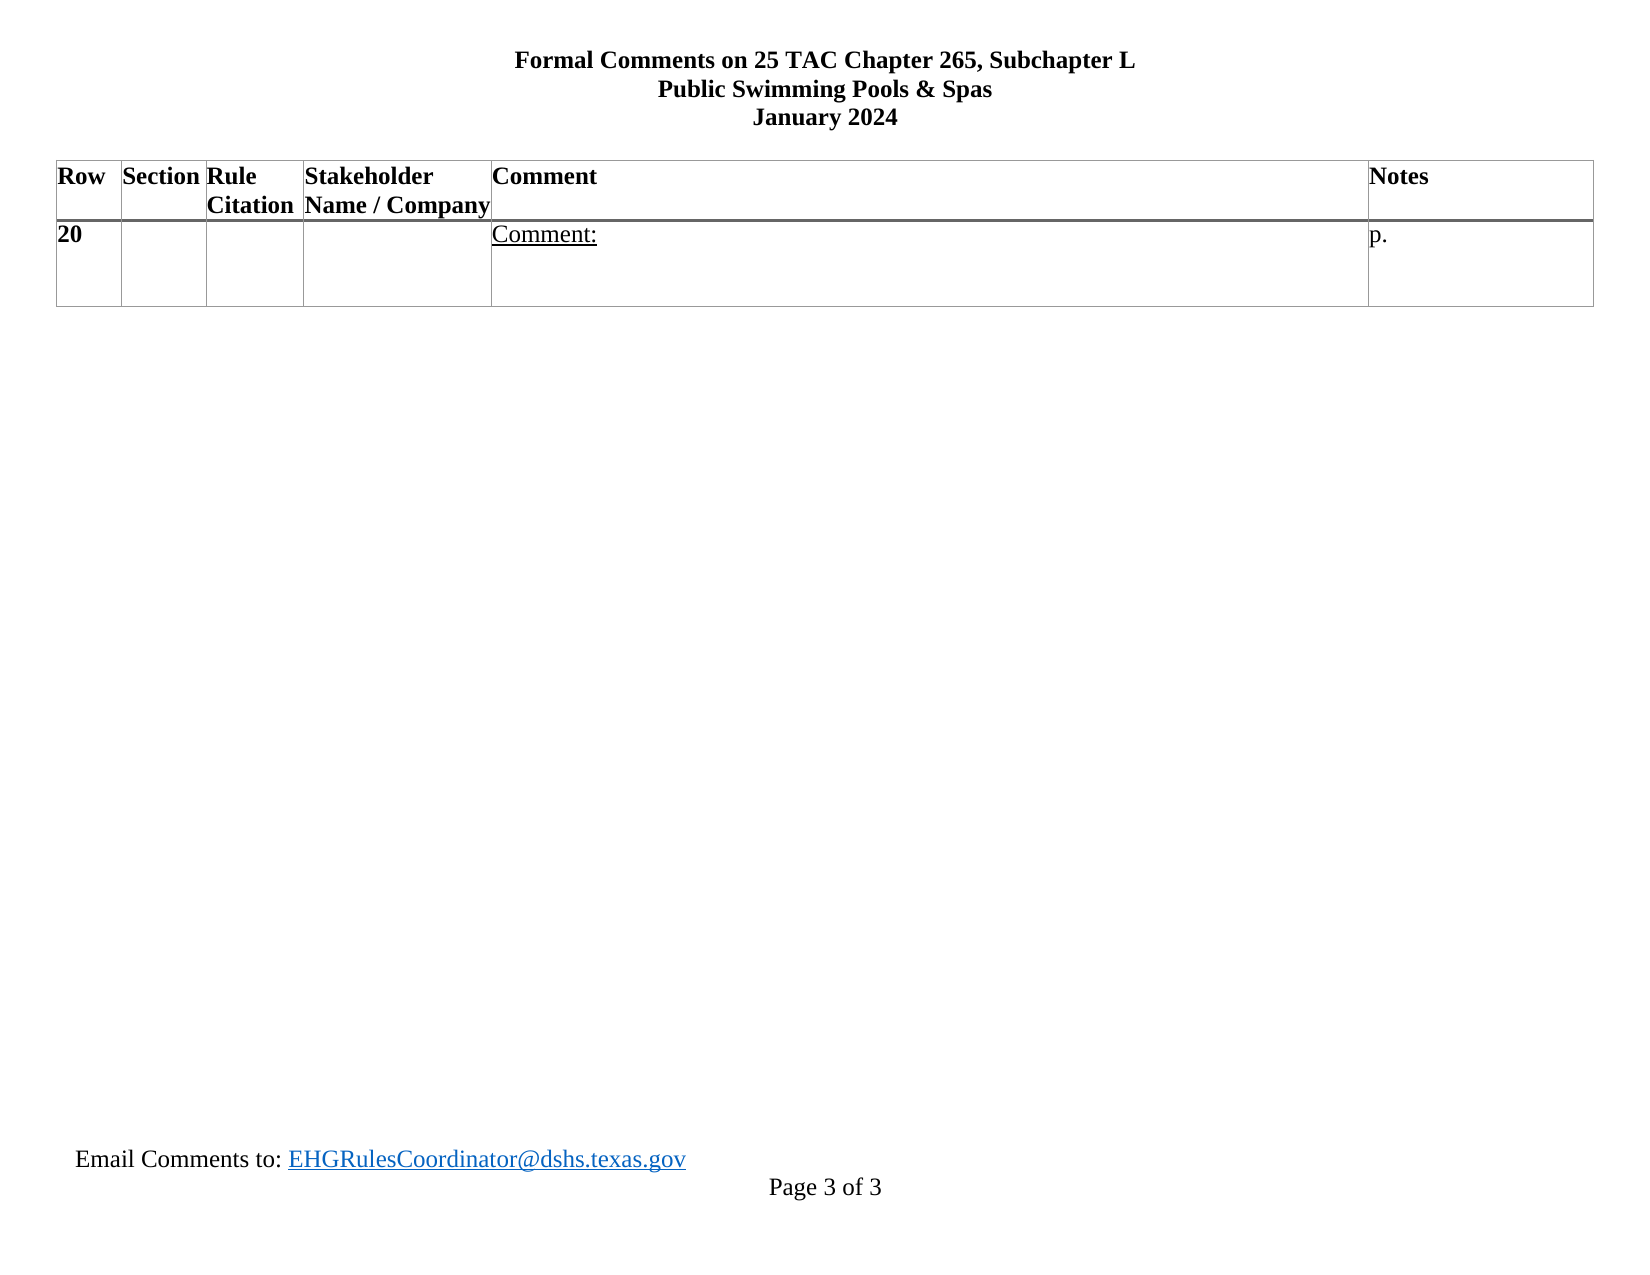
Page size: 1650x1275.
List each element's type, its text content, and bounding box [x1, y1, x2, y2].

table_cell [304, 222, 491, 306]
table_header Rule Citation [207, 161, 303, 218]
table_header Row [57, 161, 121, 218]
table_cell p. [1369, 222, 1593, 306]
table_header Stakeholder Name / Company [304, 161, 491, 218]
table_cell [122, 222, 206, 306]
table_cell 20 [57, 222, 121, 306]
table_header Notes [1369, 161, 1593, 218]
table_cell [207, 222, 303, 306]
table_header Comment [492, 161, 1368, 218]
table_header Section [122, 161, 206, 218]
table_cell Comment: [492, 222, 1368, 306]
